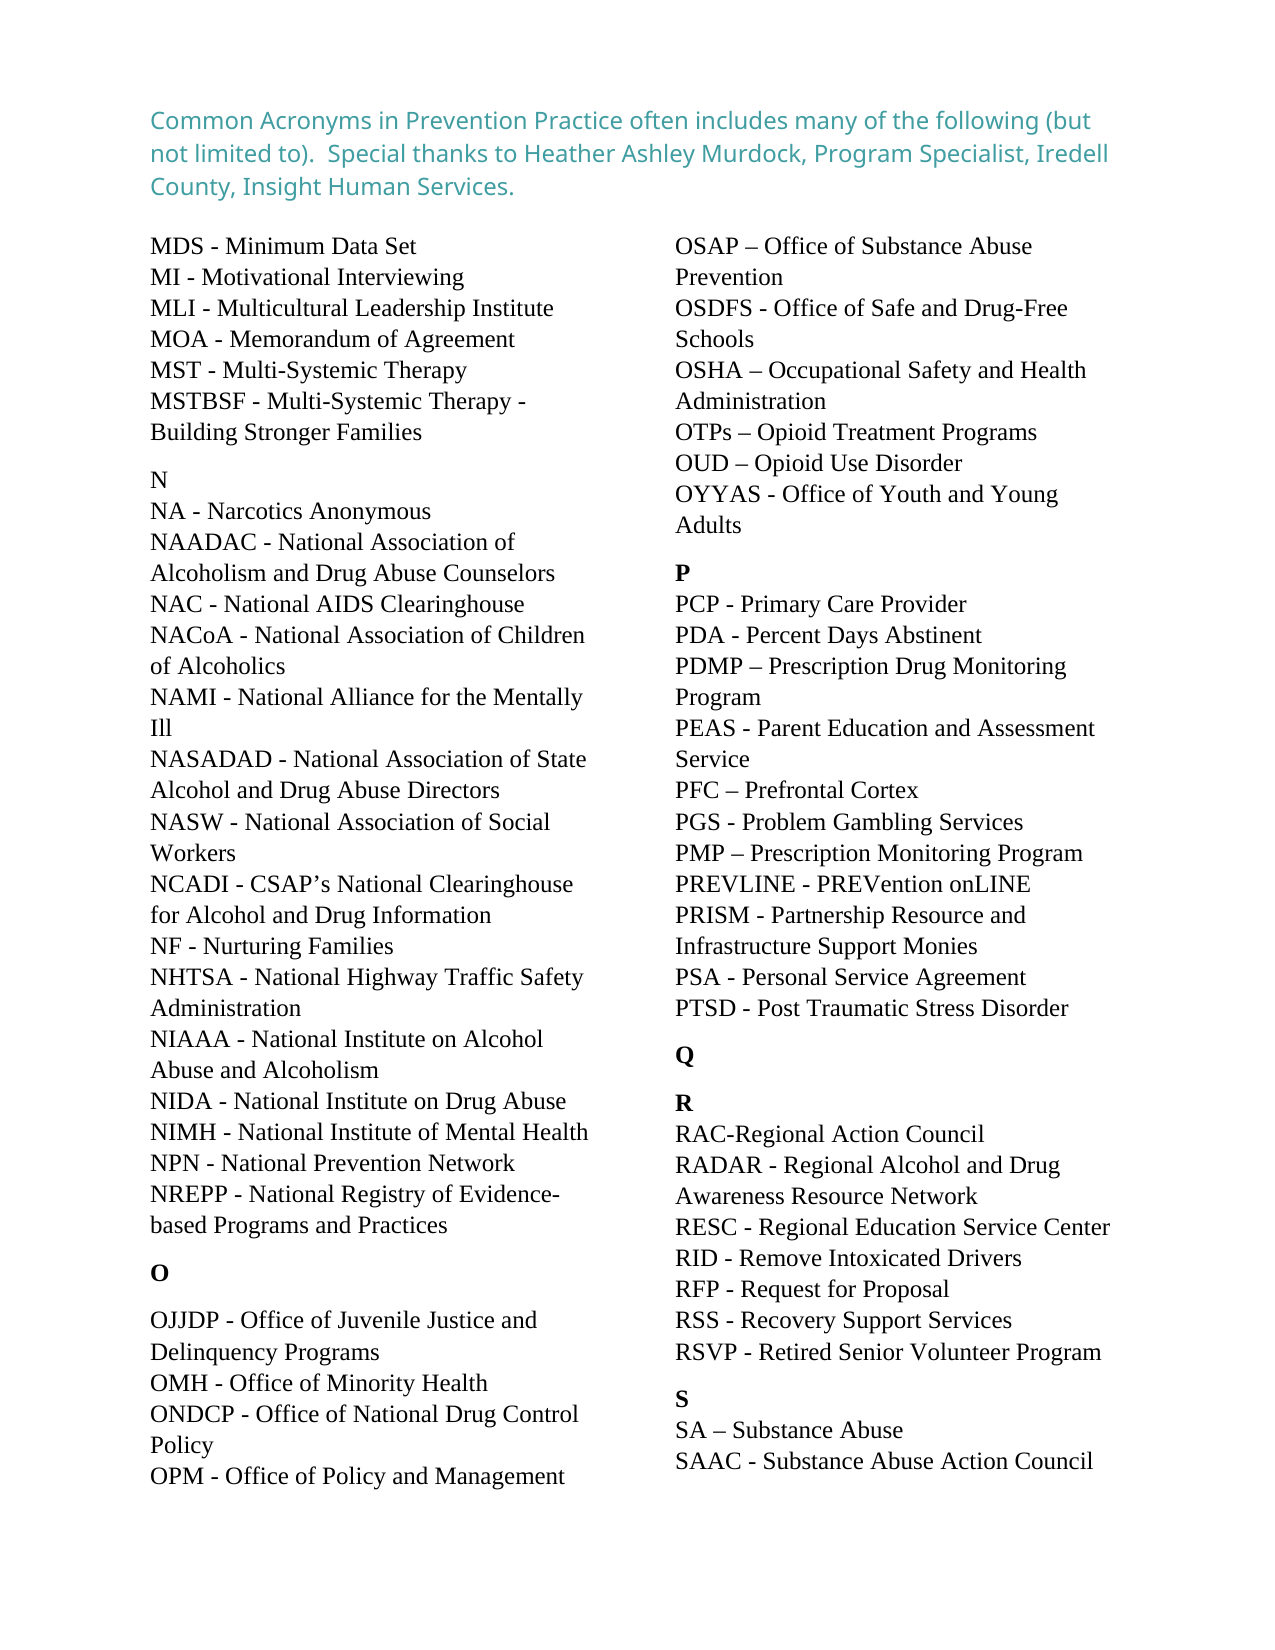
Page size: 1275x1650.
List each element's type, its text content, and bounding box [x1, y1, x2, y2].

text MST - Multi-Systemic Therapy [150, 355, 600, 384]
text NA - Narcotics Anonymous [150, 496, 600, 525]
text OTPs – Opioid Treatment Programs [675, 417, 1125, 446]
text NF - Nurturing Families [150, 931, 600, 959]
text Q [675, 1041, 1125, 1069]
text NAADAC - National Association of Alcoholism and Drug Abuse Counselors [150, 527, 600, 587]
text OSDFS - Office of Safe and Drug-Free Schools [675, 293, 1125, 353]
text PFC – Prefrontal Cortex [675, 776, 1125, 804]
text RFP - Request for Proposal [675, 1274, 1125, 1303]
text PRISM - Partnership Resource and Infrastructure Support Monies [675, 900, 1125, 959]
text PGS - Problem Gambling Services [675, 807, 1125, 835]
text NAC - National AIDS Clearinghouse [150, 589, 600, 618]
text OYYAS - Office of Youth and Young Adults [675, 479, 1125, 539]
text PCP - Primary Care Provider [675, 589, 1125, 618]
text R [675, 1088, 1125, 1117]
text NREPP - National Registry of Evidence-based Programs and Practices [150, 1179, 600, 1239]
text P [675, 558, 1125, 587]
text NASADAD - National Association of State Alcohol and Drug Abuse Directors [150, 744, 600, 804]
text OJJDP - Office of Juvenile Justice and Delinquency Programs [150, 1306, 600, 1365]
text NIAAA - National Institute on Alcohol Abuse and Alcoholism [150, 1024, 600, 1084]
text OSAP – Office of Substance Abuse Prevention [675, 231, 1125, 291]
text MLI - Multicultural Leadership Institute [150, 293, 600, 322]
text RAC-Regional Action Council [675, 1119, 1125, 1148]
text RSVP - Retired Senior Volunteer Program [675, 1337, 1125, 1365]
text PEAS - Parent Education and Assessment Service [675, 713, 1125, 773]
text SA – Substance Abuse [675, 1415, 1125, 1444]
text PSA - Personal Service Agreement [675, 962, 1125, 991]
text MI - Motivational Interviewing [150, 262, 600, 291]
text NHTSA - National Highway Traffic Safety Administration [150, 962, 600, 1022]
text NASW - National Association of Social Workers [150, 807, 600, 866]
text RSS - Recovery Support Services [675, 1306, 1125, 1334]
text PTSD - Post Traumatic Stress Disorder [675, 993, 1125, 1022]
text PREVLINE - PREVention onLINE [675, 869, 1125, 897]
text RID - Remove Intoxicated Drivers [675, 1243, 1125, 1272]
text NCADI - CSAP’s National Clearinghouse for Alcohol and Drug Information [150, 869, 600, 928]
text N [150, 465, 600, 494]
text MDS - Minimum Data Set [150, 231, 600, 260]
text PMP – Prescription Monitoring Program [675, 838, 1125, 866]
text NIDA - National Institute on Drug Abuse [150, 1086, 600, 1115]
text PDMP – Prescription Drug Monitoring Program [675, 651, 1125, 711]
text OSHA – Occupational Safety and Health Administration [675, 355, 1125, 415]
text OUD – Opioid Use Disorder [675, 448, 1125, 477]
text NIMH - National Institute of Mental Health [150, 1117, 600, 1146]
text SAAC - Substance Abuse Action Council [675, 1446, 1125, 1475]
text MSTBSF - Multi-Systemic Therapy - Building Stronger Families [150, 386, 600, 446]
text NPN - National Prevention Network [150, 1148, 600, 1177]
text ONDCP - Office of National Drug Control Policy [150, 1399, 600, 1458]
text OMH - Office of Minority Health [150, 1368, 600, 1396]
text RADAR - Regional Alcohol and Drug Awareness Resource Network [675, 1150, 1125, 1210]
text NAMI - National Alliance for the Mentally Ill [150, 682, 600, 742]
text OPM - Office of Policy and Management [150, 1461, 600, 1489]
text MOA - Memorandum of Agreement [150, 324, 600, 353]
text NACoA - National Association of Children of Alcoholics [150, 620, 600, 680]
text O [150, 1258, 600, 1287]
text RESC - Regional Education Service Center [675, 1212, 1125, 1241]
text PDA - Percent Days Abstinent [675, 620, 1125, 649]
text S [675, 1384, 1125, 1413]
